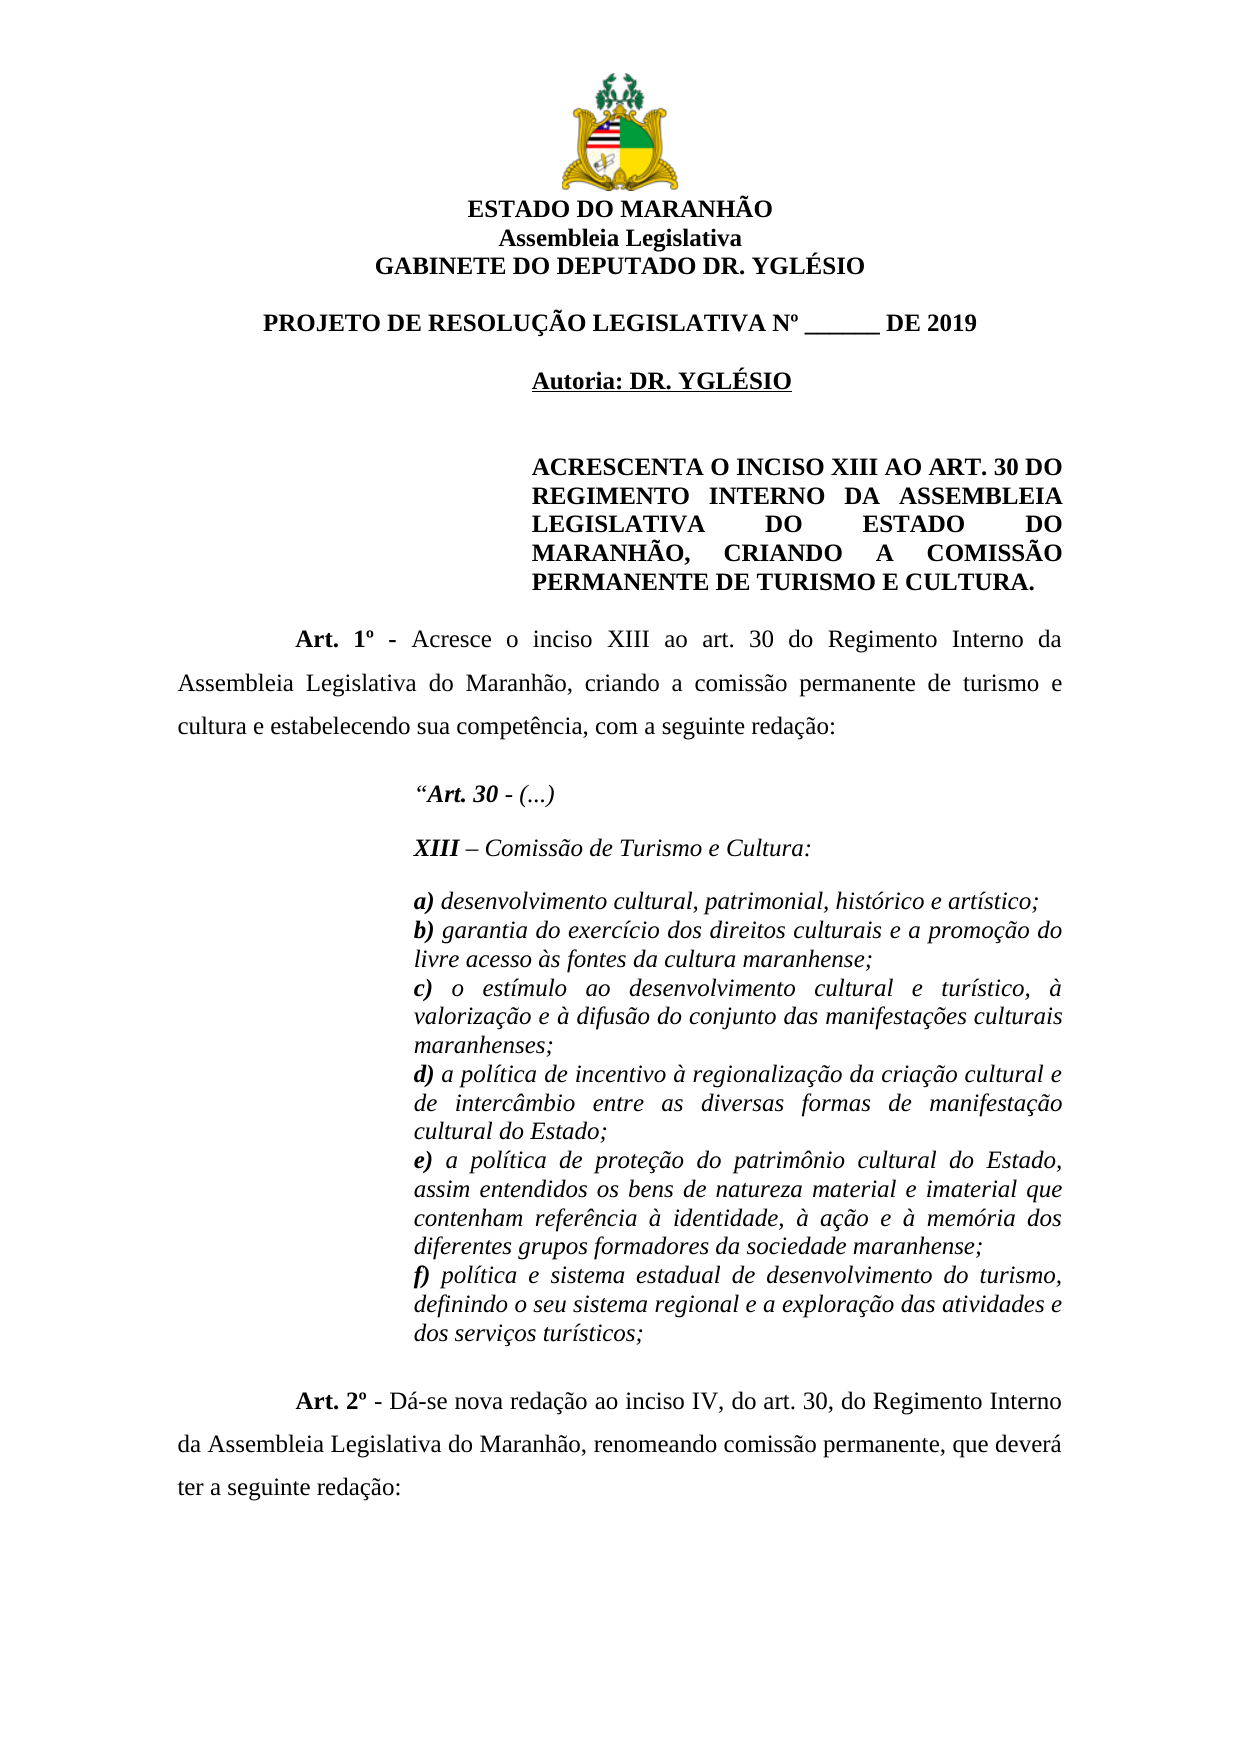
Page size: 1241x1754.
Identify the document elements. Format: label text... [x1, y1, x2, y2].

text “Art. 30 - (...) [413, 779, 1063, 808]
text XIII – Comissão de Turismo e Cultura: [413, 833, 1063, 861]
text c) o estímulo ao desenvolvimento cultural e turístico, à valorização e à difusão do conjunto das manifestações culturais maranhenses; [413, 973, 1063, 1059]
text f) política e sistema estadual de desenvolvimento do turismo, definindo o seu sistema regional e a exploração das atividades e dos serviços turísticos; [413, 1260, 1063, 1346]
text d) a política de incentivo à regionalização da criação cultural e de intercâmbio entre as diversas formas de manifestação cultural do Estado; [413, 1059, 1063, 1145]
text Autoria: DR. YGLÉSIO [532, 366, 1063, 394]
text PROJETO DE RESOLUÇÃO LEGISLATIVA Nº ______ DE 2019 [177, 308, 1063, 337]
text ACRESCENTA O INCISO XIII AO ART. 30 DO REGIMENTO INTERNO DA ASSEMBLEIA LEGISLATIVA DO ESTADO DO MARANHÃO, CRIANDO A COMISSÃO PERMANENTE DE TURISMO E CULTURA. [532, 452, 1063, 596]
text e) a política de proteção do patrimônio cultural do Estado, assim entendidos os bens de natureza material e imaterial que contenham referência à identidade, à ação e à memória dos diferentes grupos formadores da sociedade maranhense; [413, 1145, 1063, 1260]
text Art. 1º - Acresce o inciso XIII ao art. 30 do Regimento Interno da Assembleia Legislativa do Maranhão, criando a comissão permanente de turismo e cultura e estabelecendo sua competência, com a seguinte redação: [177, 624, 1063, 739]
text Art. 2º - Dá-se nova redação ao inciso IV, do art. 30, do Regimento Interno da Assembleia Legislativa do Maranhão, renomeando comissão permanente, que deverá ter a seguinte redação: [177, 1386, 1063, 1501]
picture [562, 73, 679, 191]
text a) desenvolvimento cultural, patrimonial, histórico e artístico; [413, 886, 1063, 915]
text b) garantia do exercício dos direitos culturais e a promoção do livre acesso às fontes da cultura maranhense; [413, 915, 1063, 973]
